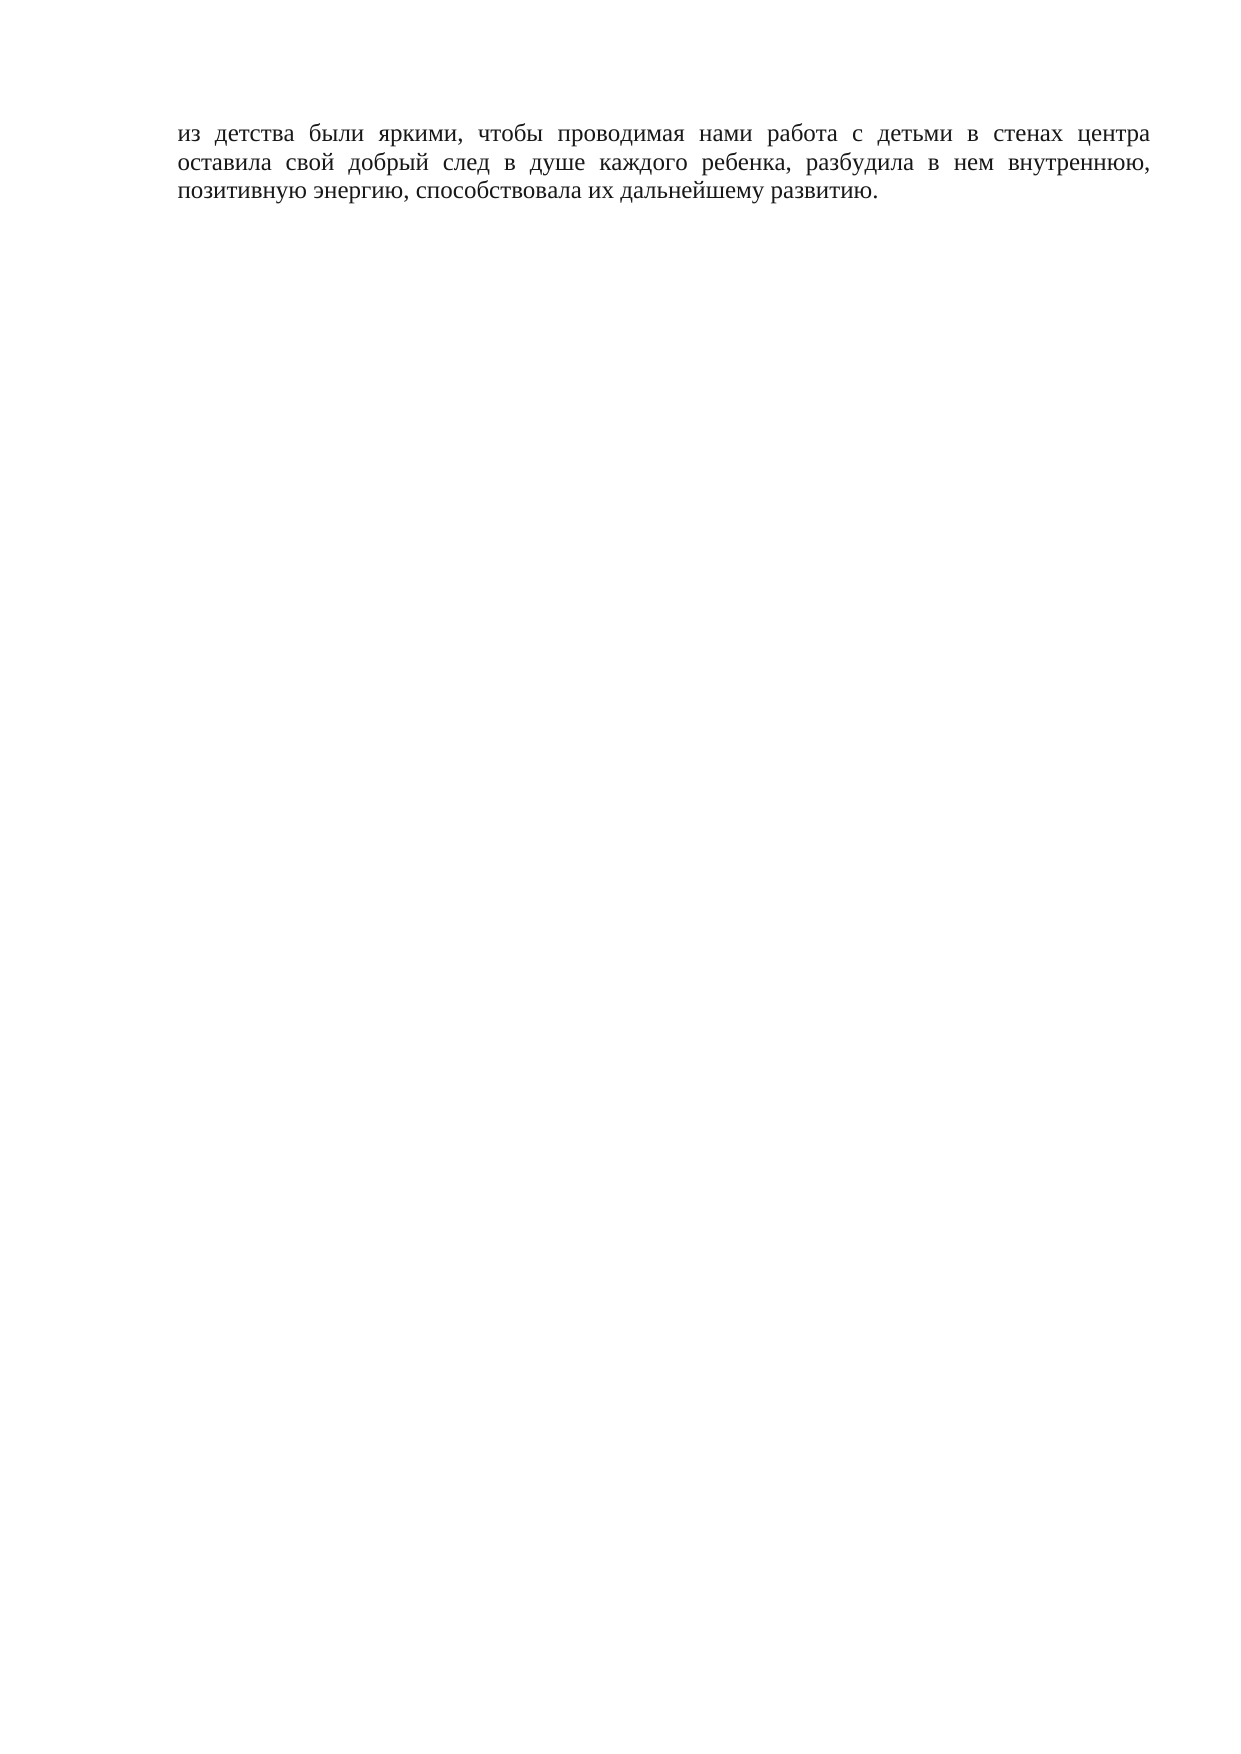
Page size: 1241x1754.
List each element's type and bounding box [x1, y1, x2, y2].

text [177, 118, 1152, 204]
